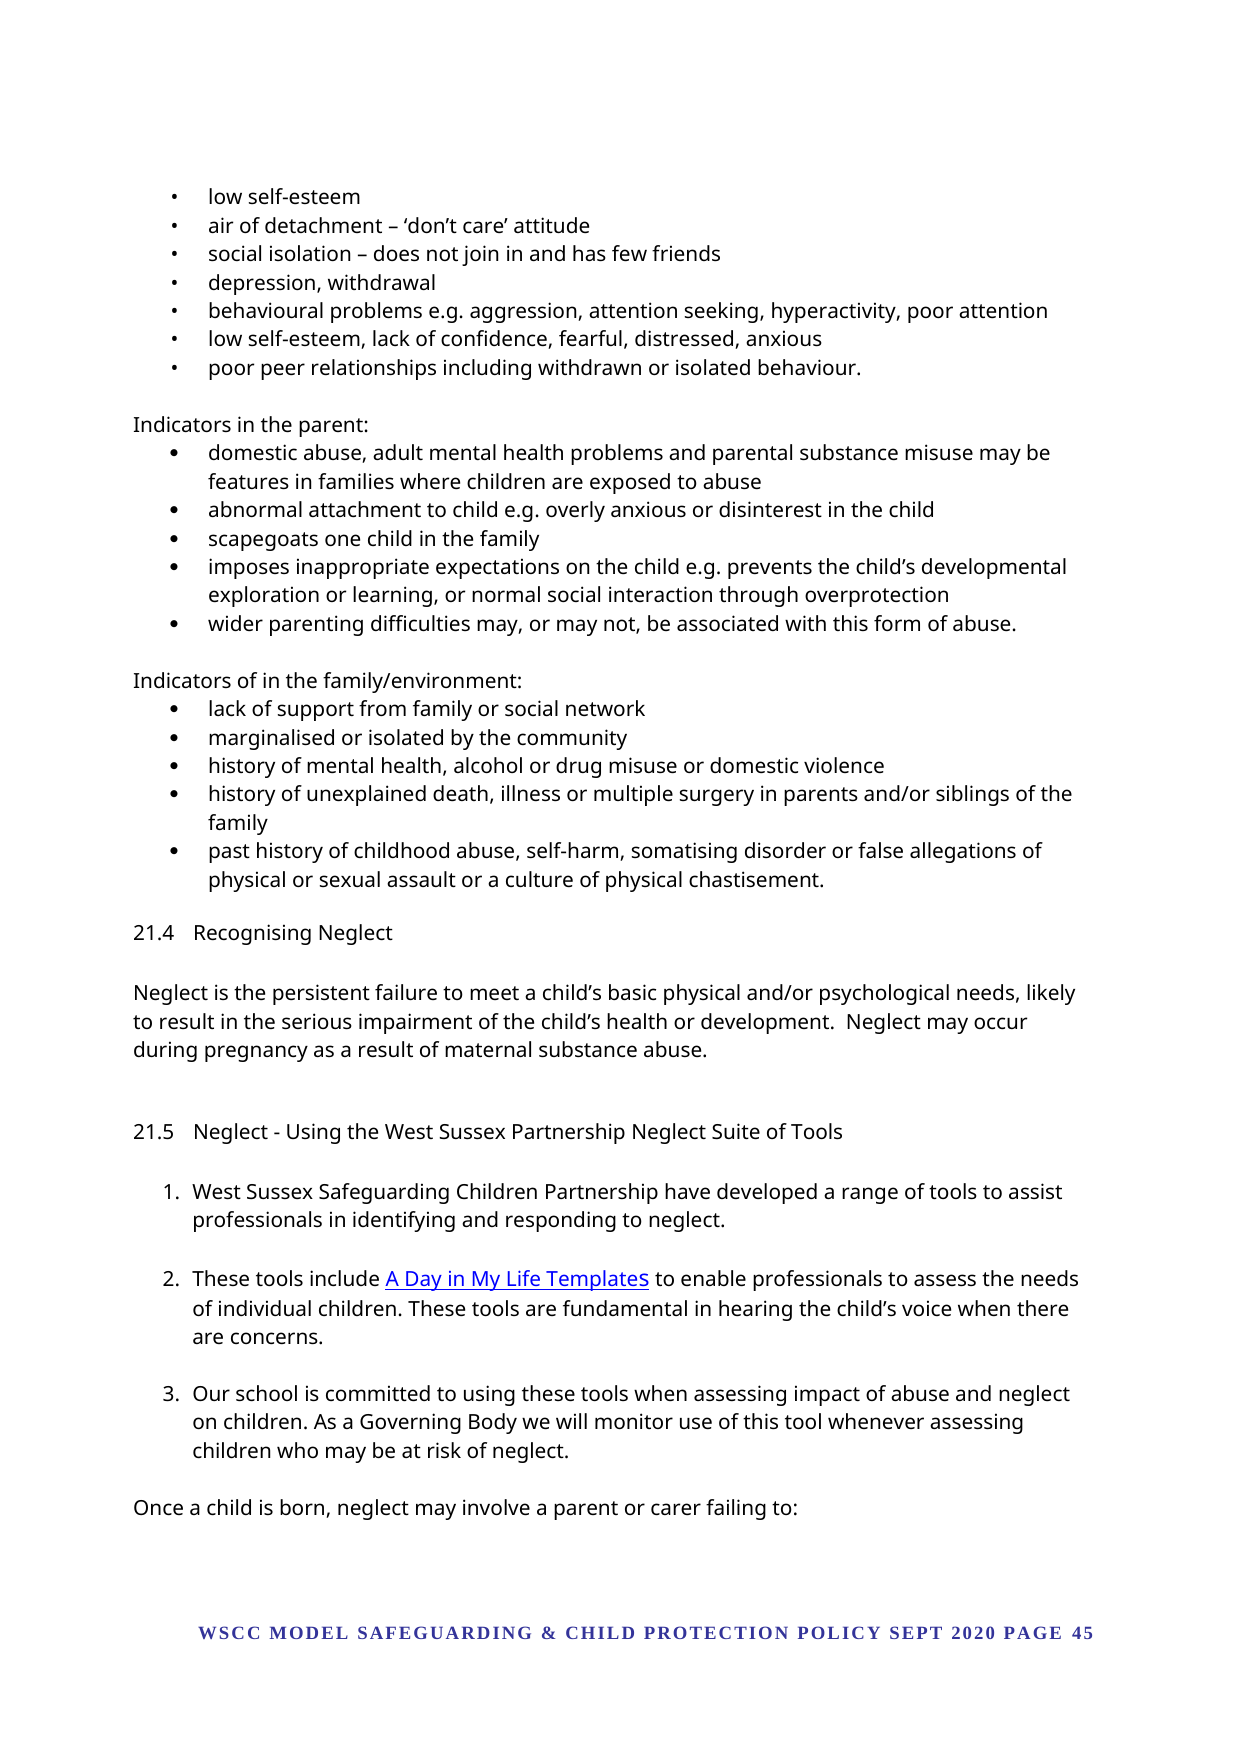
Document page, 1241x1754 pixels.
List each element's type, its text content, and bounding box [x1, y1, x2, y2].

list scapegoats one child in the family [170, 524, 1092, 552]
text Indicators in the parent: [133, 410, 1092, 438]
list history of mental health, alcohol or drug misuse or domestic violence [170, 751, 1092, 779]
list domestic abuse, adult mental health problems and parental substance misuse may be features in families where children are exposed to abuse [170, 438, 1092, 495]
list These tools include A Day in My Life Templates to enable professionals to assess the needs of individual children. These tools are fundamental in hearing the child’s voice when there are concerns. [162, 1262, 1092, 1351]
list social isolation – does not join in and has few friends [170, 239, 1092, 268]
list low self-esteem [170, 182, 1092, 211]
list history of unexplained death, illness or multiple surgery in parents and/or siblings of the family [170, 779, 1092, 836]
list depression, withdrawal [170, 268, 1092, 296]
list poor peer relationships including withdrawn or isolated behaviour. [170, 353, 1092, 381]
list West Sussex Safeguarding Children Partnership have developed a range of tools to assist professionals in identifying and responding to neglect. [162, 1177, 1092, 1234]
list air of detachment – ‘don’t care’ attitude [170, 211, 1092, 239]
subtitle Recognising Neglect [133, 918, 1092, 947]
list Our school is committed to using these tools when assessing impact of abuse and neglect on children. As a Governing Body we will monitor use of this tool whenever assessing children who may be at risk of neglect. [162, 1379, 1092, 1464]
list lack of support from family or social network [170, 694, 1092, 723]
text Neglect is the persistent failure to meet a child’s basic physical and/or psychological needs, likely to result in the serious impairment of the child’s health or development. Neglect may occur during pregnancy as a result of maternal substance abuse. [133, 978, 1092, 1064]
subtitle Neglect - Using the West Sussex Partnership Neglect Suite of Tools [133, 1117, 1092, 1146]
list wider parenting difficulties may, or may not, be associated with this form of abuse. [170, 609, 1092, 637]
text Indicators of in the family/environment: [133, 666, 1092, 694]
list abnormal attachment to child e.g. overly anxious or disinterest in the child [170, 495, 1092, 524]
list marginalised or isolated by the community [170, 723, 1092, 751]
text Once a child is born, neglect may involve a parent or carer failing to: [133, 1493, 1092, 1521]
list past history of childhood abuse, self-harm, somatising disorder or false allegations of physical or sexual assault or a culture of physical chastisement. [170, 836, 1092, 893]
list imposes inappropriate expectations on the child e.g. prevents the child’s developmental exploration or learning, or normal social interaction through overprotection [170, 552, 1092, 609]
list behavioural problems e.g. aggression, attention seeking, hyperactivity, poor attention [170, 296, 1092, 324]
list low self-esteem, lack of confidence, fearful, distressed, anxious [170, 324, 1092, 353]
